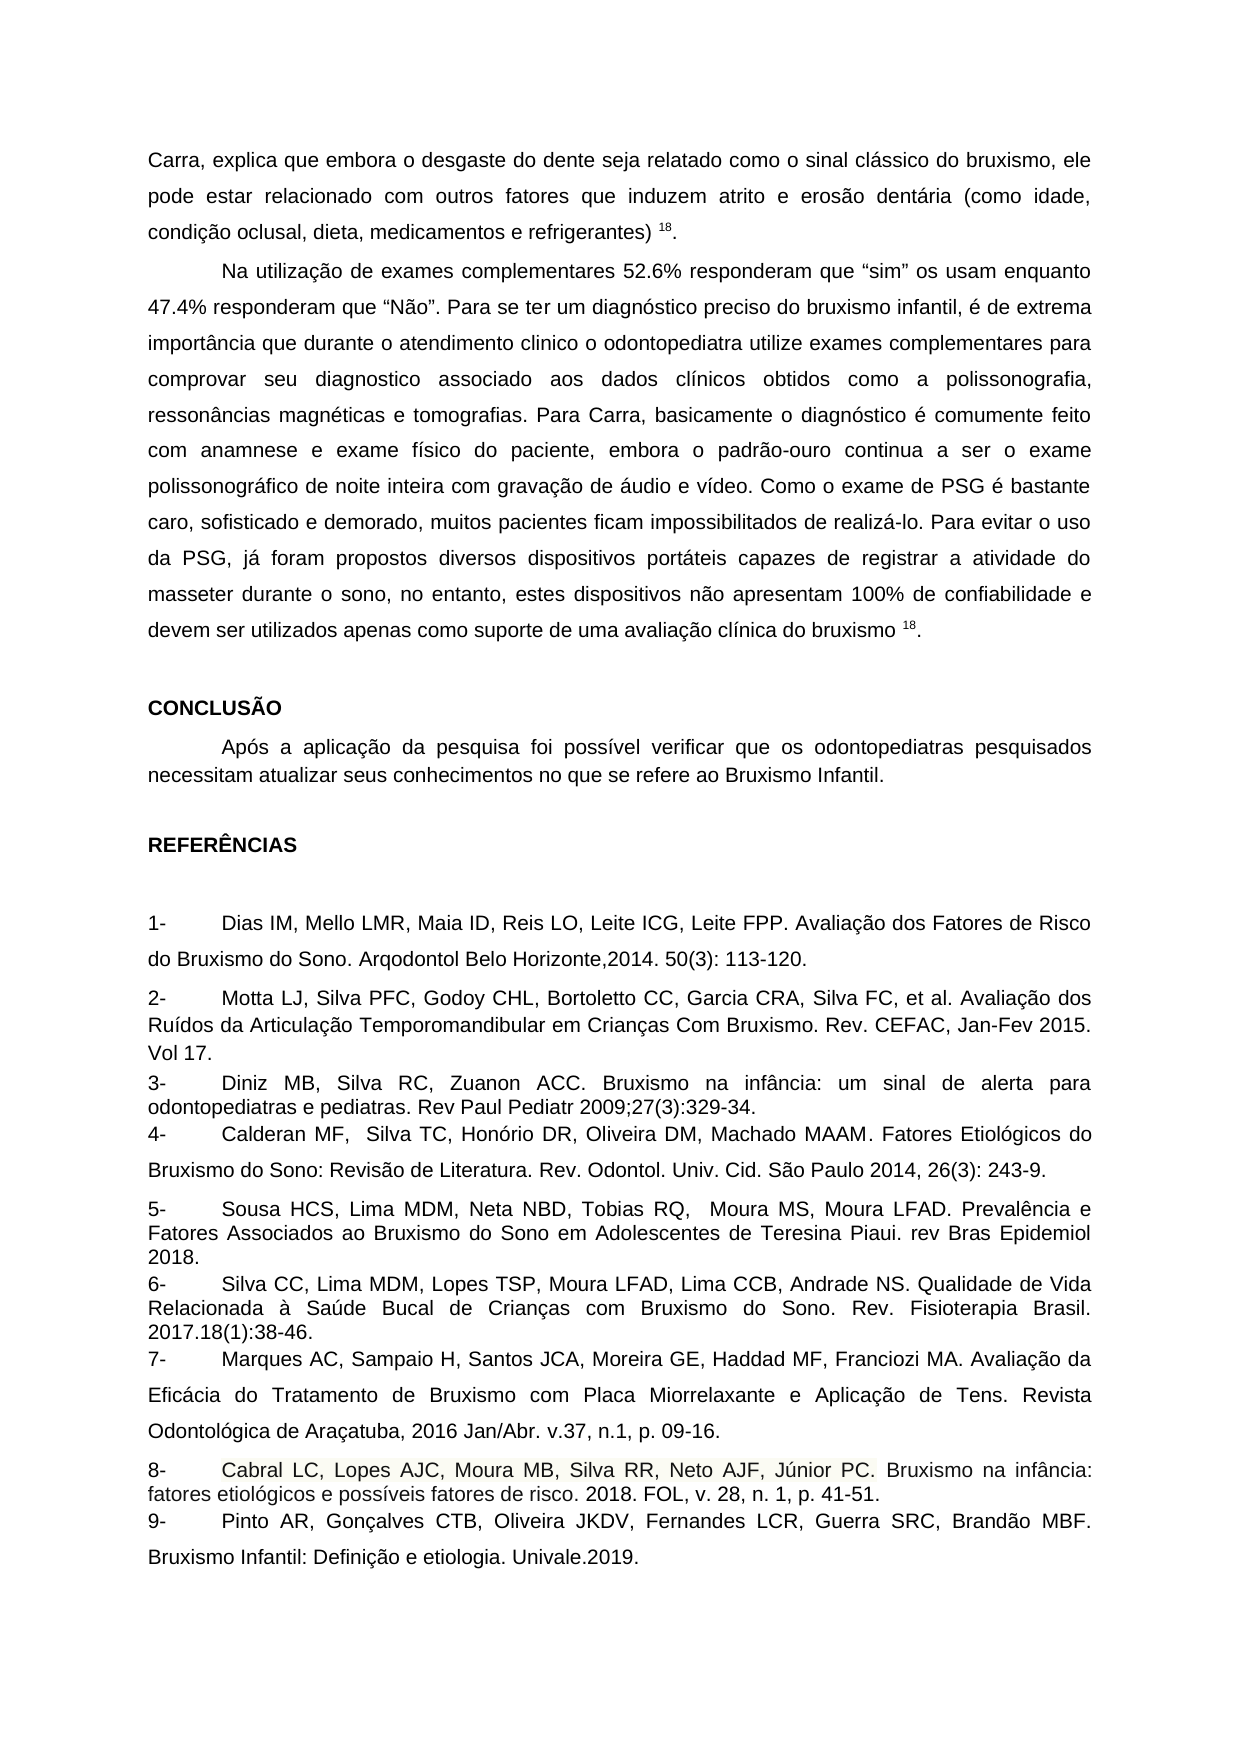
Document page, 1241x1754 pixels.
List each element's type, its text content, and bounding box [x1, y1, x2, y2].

text Na utilização de exames complementares 52.6% responderam que “sim” os usam enquanto 47.4% responderam que “Não”. Para se ter um diagnóstico preciso do bruxismo infantil, é de extrema importância que durante o atendimento clinico o odontopediatra utilize exames complementares para comprovar seu diagnostico associado aos dados clínicos obtidos como a polissonografia, ressonâncias magnéticas e tomografias. Para Carra, basicamente o diagnóstico é comumente feito com anamnese e exame físico do paciente, embora o padrão-ouro continua a ser o exame polissonográfico de noite inteira com gravação de áudio e vídeo. Como o exame de PSG é bastante caro, sofisticado e demorado, muitos pacientes ficam impossibilitados de realizá-lo. Para evitar o uso da PSG, já foram propostos diversos dispositivos portáteis capazes de registrar a atividade do masseter durante o sono, no entanto, estes dispositivos não apresentam 100% de confiabilidade e devem ser utilizados apenas como suporte de uma avaliação clínica do bruxismo 18. [148, 259, 1093, 642]
list Marques AC, Sampaio H, Santos JCA, Moreira GE, Haddad MF, Franciozi MA. Avaliação da Eficácia do Tratamento de Bruxismo com Placa Miorrelaxante e Aplicação de Tens. Revista Odontológica de Araçatuba, 2016 Jan/Abr. v.37, n.1, p. 09-16. [148, 1347, 1093, 1443]
text REFERÊNCIAS [148, 832, 1093, 856]
list Diniz MB, Silva RC, Zuanon ACC. Bruxismo na infância: um sinal de alerta para odontopediatras e pediatras. Rev Paul Pediatr 2009;27(3):329-34. [148, 1071, 1093, 1119]
list Calderan MF, Silva TC, Honório DR, Oliveira DM, Machado MAAM. Fatores Etiológicos do Bruxismo do Sono: Revisão de Literatura. Rev. Odontol. Univ. Cid. São Paulo 2014, 26(3): 243-9. [148, 1122, 1093, 1182]
text Após a aplicação da pesquisa foi possível verificar que os odontopediatras pesquisados necessitam atualizar seus conhecimentos no que se refere ao Bruxismo Infantil. [148, 735, 1093, 787]
list Cabral LC, Lopes AJC, Moura MB, Silva RR, Neto AJF, Júnior PC. Bruxismo na infância: fatores etiológicos e possíveis fatores de risco. 2018. FOL, v. 28, n. 1, p. 41-51. [148, 1458, 1093, 1506]
text CONCLUSÃO [148, 696, 1093, 720]
list Silva CC, Lima MDM, Lopes TSP, Moura LFAD, Lima CCB, Andrade NS. Qualidade de Vida Relacionada à Saúde Bucal de Crianças com Bruxismo do Sono. Rev. Fisioterapia Brasil. 2017.18(1):38-46. [148, 1272, 1093, 1344]
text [148, 148, 1093, 243]
list Sousa HCS, Lima MDM, Neta NBD, Tobias RQ, Moura MS, Moura LFAD. Prevalência e Fatores Associados ao Bruxismo do Sono em Adolescentes de Teresina Piaui. rev Bras Epidemiol 2018. [148, 1197, 1093, 1269]
list Dias IM, Mello LMR, Maia ID, Reis LO, Leite ICG, Leite FPP. Avaliação dos Fatores de Risco do Bruxismo do Sono. Arqodontol Belo Horizonte,2014. 50(3): 113-120. [148, 911, 1093, 970]
subtitle Motta LJ, Silva PFC, Godoy CHL, Bortoletto CC, Garcia CRA, Silva FC, et al. Avaliação dos Ruídos da Articulação Temporomandibular em Crianças Com Bruxismo. Rev. CEFAC, Jan-Fev 2015. Vol 17. [148, 986, 1093, 1064]
list Pinto AR, Gonçalves CTB, Oliveira JKDV, Fernandes LCR, Guerra SRC, Brandão MBF. Bruxismo Infantil: Definição e etiologia. Univale.2019. [148, 1509, 1093, 1569]
